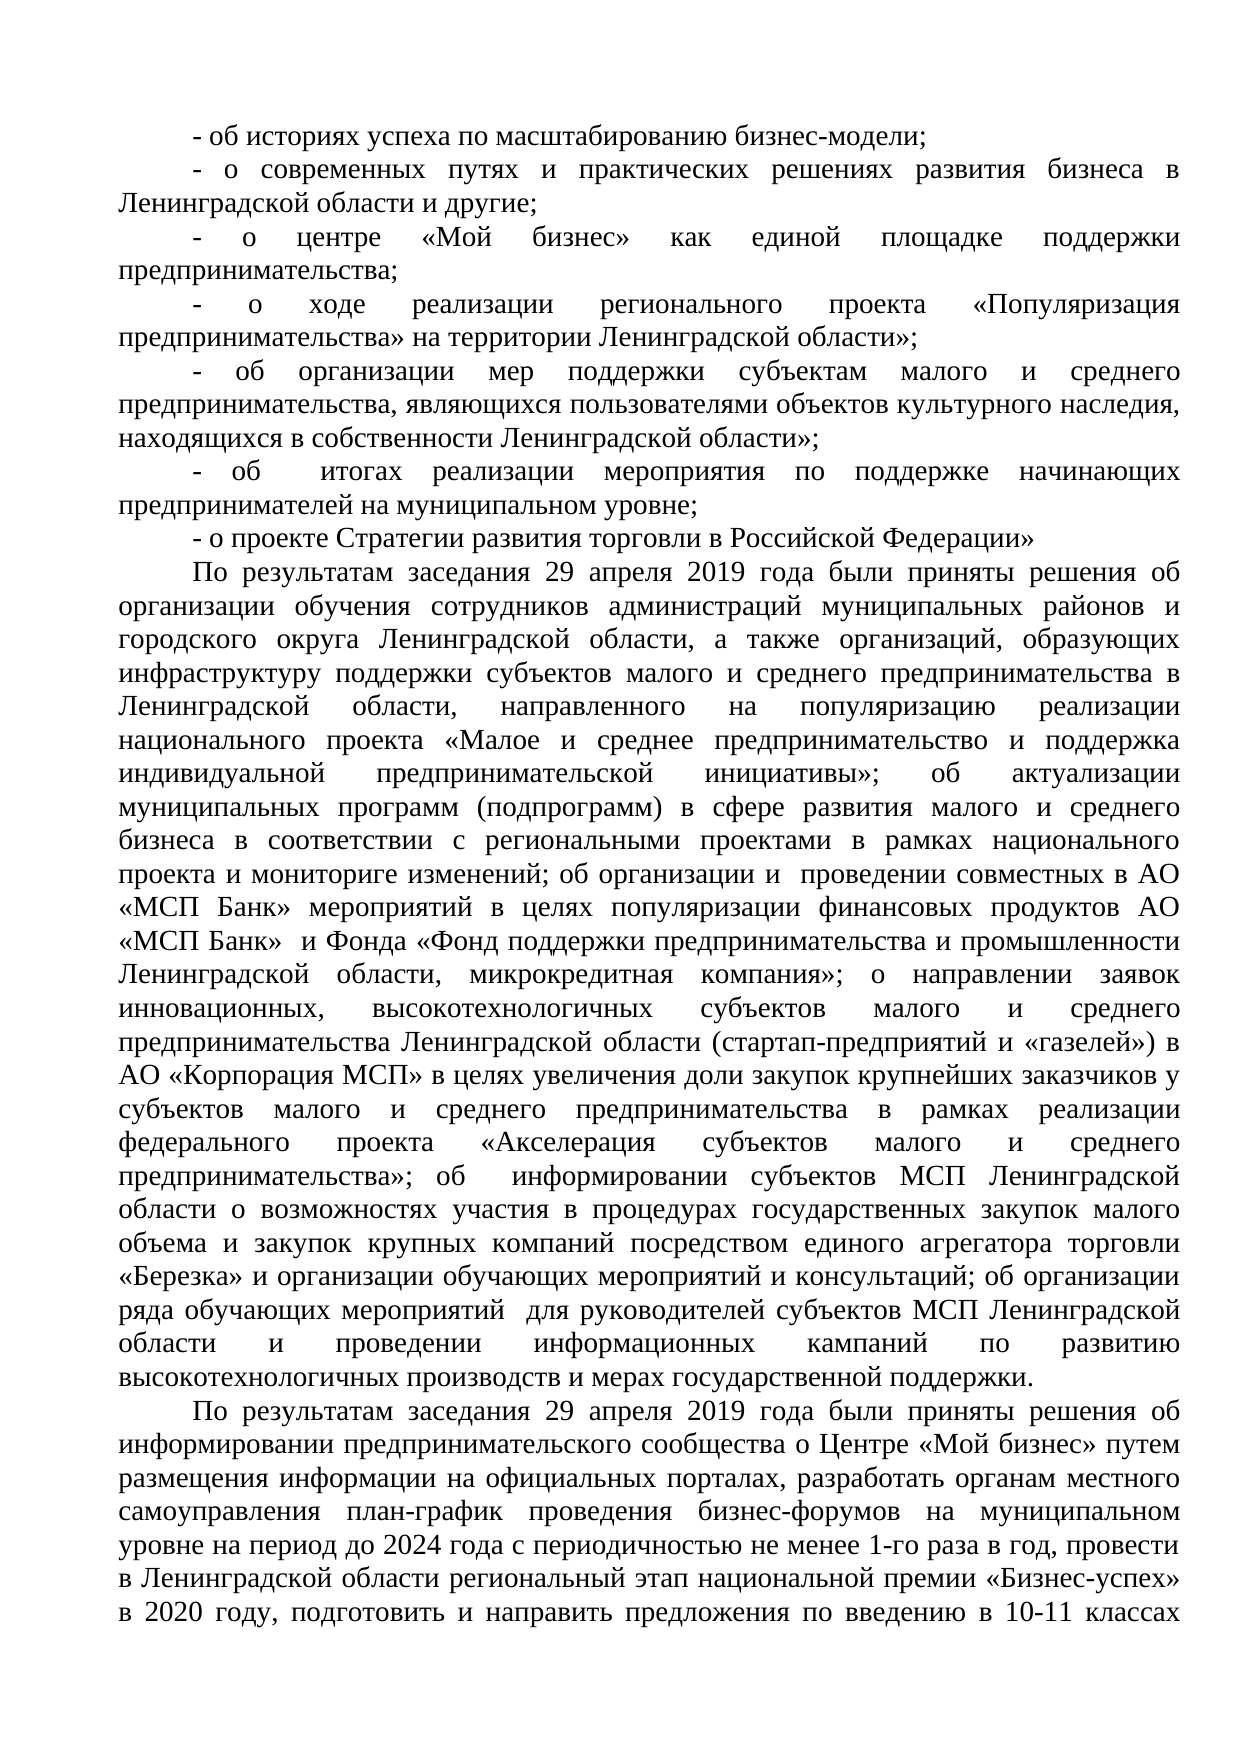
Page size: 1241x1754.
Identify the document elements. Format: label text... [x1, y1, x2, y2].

text По результатам заседания 29 апреля 2019 года были приняты решения об организации обучения сотрудников администраций муниципальных районов и городского округа Ленинградской области, а также организаций, образующих инфраструктуру поддержки субъектов малого и среднего предпринимательства в Ленинградской области, направленного на популяризацию реализации национального проекта «Малое и среднее предпринимательство и поддержка индивидуальной предпринимательской инициативы»; об актуализации муниципальных программ (подпрограмм) в сфере развития малого и среднего бизнеса в соответствии с региональными проектами в рамках национального проекта и мониториге изменений; об организации и проведении совместных в АО «МСП Банк» мероприятий в целях популяризации финансовых продуктов АО «МСП Банк» и Фонда «Фонд поддержки предпринимательства и промышленности Ленинградской области, микрокредитная компания»; о направлении заявок инновационных, высокотехнологичных субъектов малого и среднего предпринимательства Ленинградской области (стартап-предприятий и «газелей») в АО «Корпорация МСП» в целях увеличения доли закупок крупнейших заказчиков у субъектов малого и среднего предпринимательства в рамках реализации федерального проекта «Акселерация субъектов малого и среднего предпринимательства»; об информировании субъектов МСП Ленинградской области о возможностях участия в процедурах государственных закупок малого объема и закупок крупных компаний посредством единого агрегатора торговли «Березка» и организации обучающих мероприятий и консультаций; об организации ряда обучающих мероприятий для руководителей субъектов МСП Ленинградской области и проведении информационных кампаний по развитию высокотехнологичных производств и мерах государственной поддержки. [118, 554, 1181, 1393]
text - о современных путях и практических решениях развития бизнеса в Ленинградской области и другие; [118, 152, 1181, 219]
text - о центре «Мой бизнес» как единой площадке поддержки предпринимательства; [118, 219, 1181, 286]
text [118, 1393, 1181, 1627]
text - об историях успеха по масштабированию бизнес-модели; [118, 118, 1181, 152]
text - о ходе реализации регионального проекта «Популяризация предпринимательства» на территории Ленинградской области»; [118, 286, 1181, 353]
text - о проекте Стратегии развития торговли в Российской Федерации» [118, 521, 1181, 554]
text - об итогах реализации мероприятия по поддержке начинающих предпринимателей на муниципальном уровне; [118, 453, 1181, 521]
text - об организации мер поддержки субъектам малого и среднего предпринимательства, являющихся пользователями объектов культурного наследия, находящихся в собственности Ленинградской области»; [118, 353, 1181, 453]
